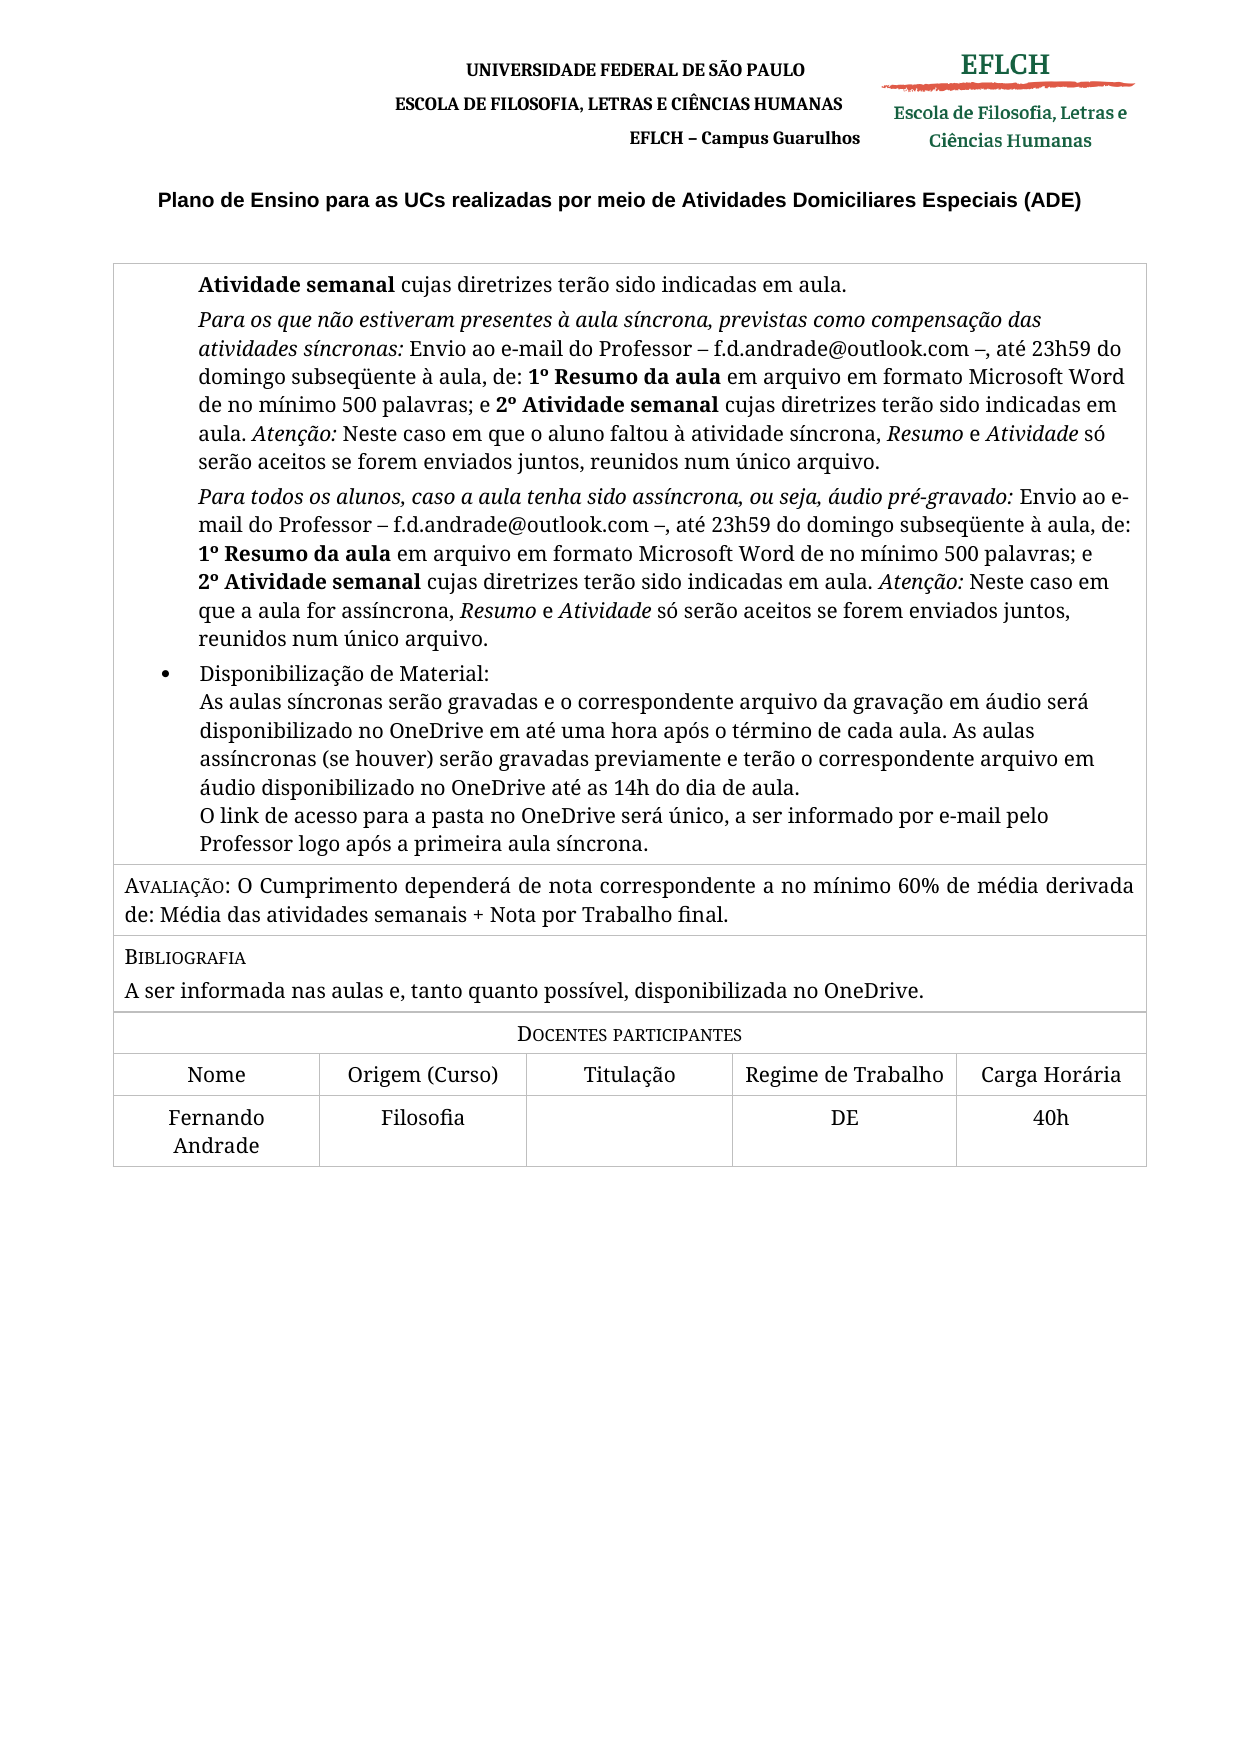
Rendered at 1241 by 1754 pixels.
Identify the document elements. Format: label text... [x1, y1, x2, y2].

table_cell Carga Horária [957, 1054, 1146, 1095]
table_cell [527, 1096, 732, 1166]
table_cell Nome [114, 1054, 319, 1095]
table_cell Bibliografia A ser informada nas aulas e, tanto quanto possível, disponibilizada no OneDrive. [114, 936, 1146, 1011]
table_cell Filosofia [320, 1096, 526, 1166]
table_cell Avaliação: O Cumprimento dependerá de nota correspondente a no mínimo 60% de média derivada de: Média das atividades semanais + Nota por Trabalho final. [114, 865, 1146, 935]
table_cell 40h [957, 1096, 1146, 1166]
table_cell Docentes participantes [114, 1013, 1146, 1053]
table_cell Titulação [527, 1054, 732, 1095]
table_cell Regime de Trabalho [733, 1054, 956, 1095]
table_cell Origem (Curso) [320, 1054, 526, 1095]
picture [875, 39, 1139, 158]
table_cell DE [733, 1096, 956, 1166]
table_cell Fernando Andrade [114, 1096, 319, 1166]
